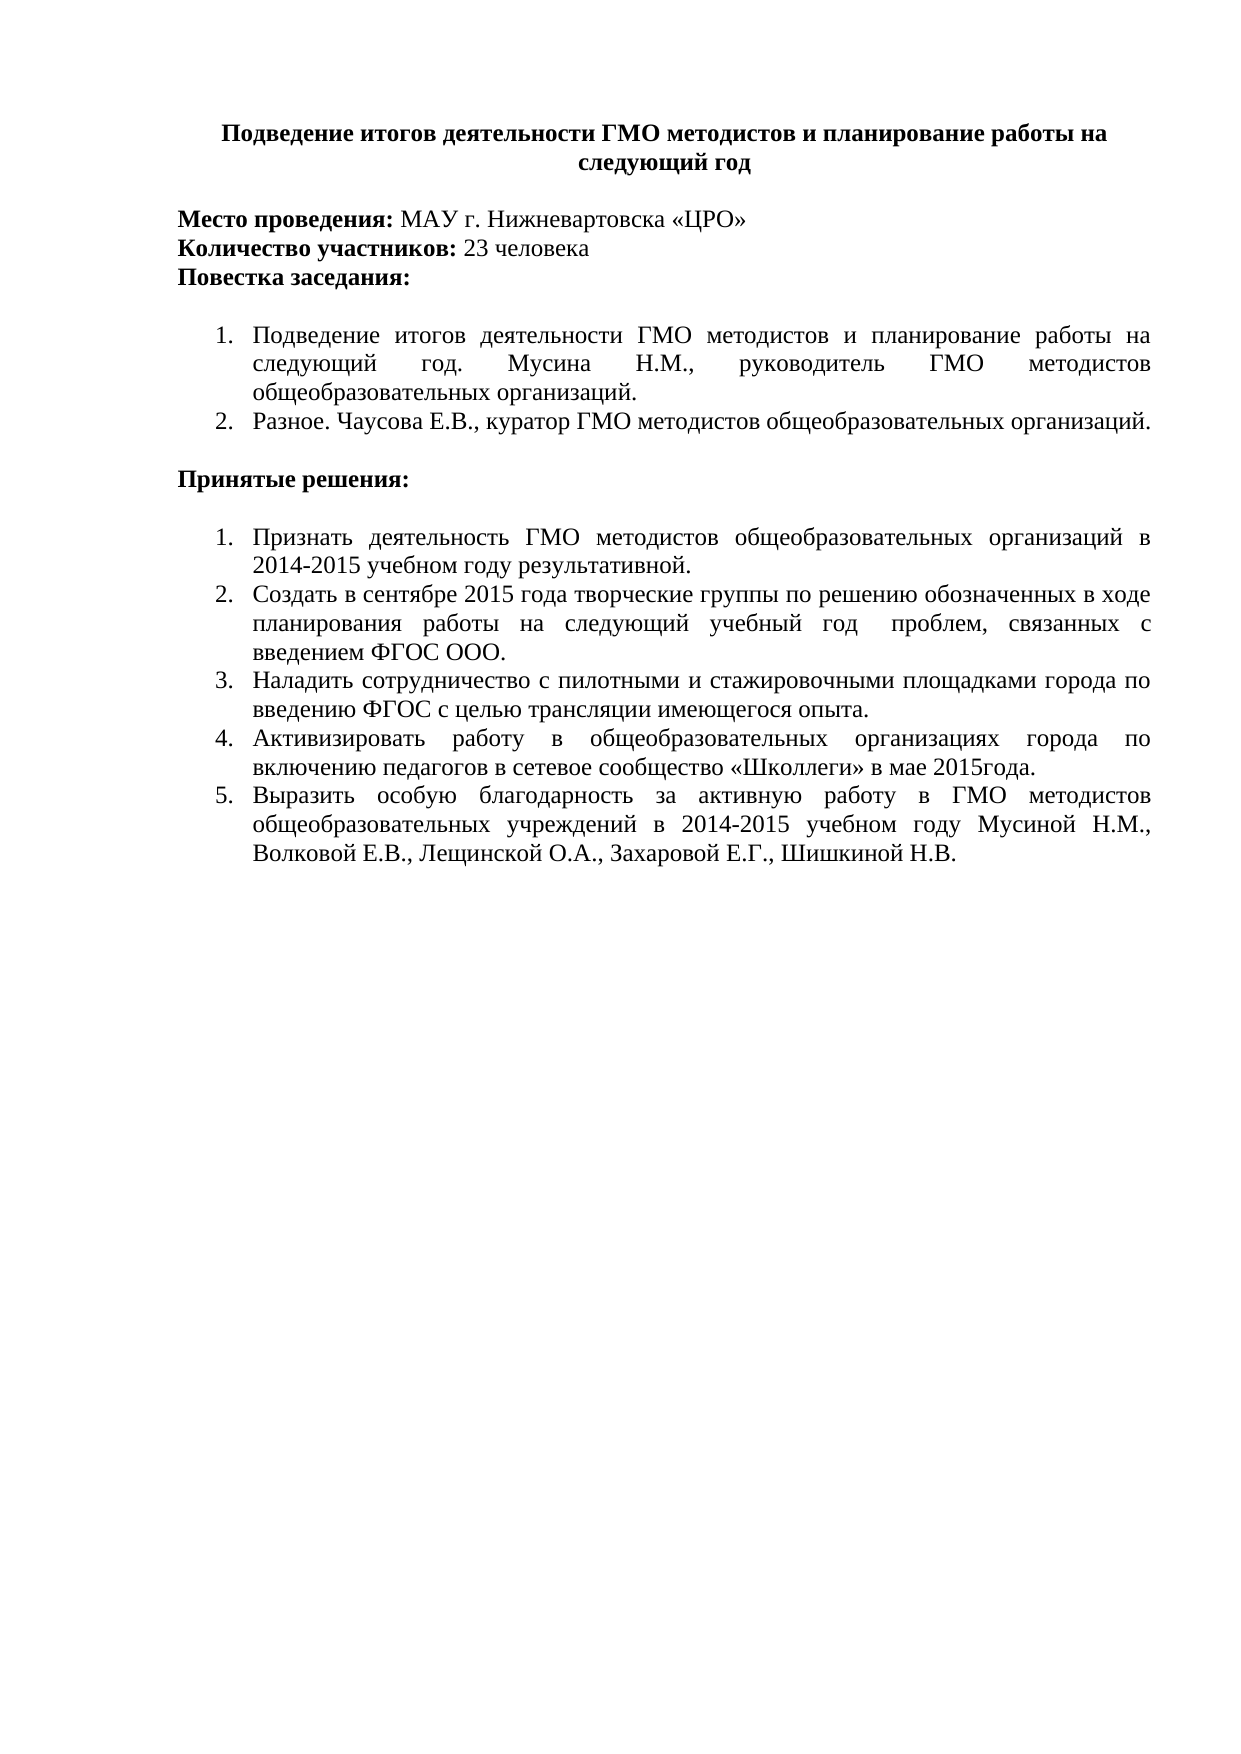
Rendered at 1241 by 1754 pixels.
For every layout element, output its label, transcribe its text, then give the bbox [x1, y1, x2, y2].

list Подведение итогов деятельности ГМО методистов и планирование работы на следующий год. Мусина Н.М., руководитель ГМО методистов общеобразовательных организаций. [215, 320, 1152, 406]
text Подведение итогов деятельности ГМО методистов и планирование работы на следующий год [177, 118, 1152, 176]
text Принятые решения: [177, 464, 1152, 493]
list Признать деятельность ГМО методистов общеобразовательных организаций в 2014-2015 учебном году результативной. [215, 522, 1152, 579]
text Количество участников: 23 человека [177, 233, 1152, 262]
text Место проведения: МАУ г. Нижневартовска «ЦРО» [177, 204, 1152, 233]
list Активизировать работу в общеобразовательных организациях города по включению педагогов в сетевое сообщество «Школлеги» в мае 2015года. [215, 723, 1152, 781]
text Повестка заседания: [177, 262, 1152, 291]
list Выразить особую благодарность за активную работу в ГМО методистов общеобразовательных учреждений в 2014-2015 учебном году Мусиной Н.М., Волковой Е.В., Лещинской О.А., Захаровой Е.Г., Шишкиной Н.В. [215, 781, 1152, 867]
list Разное. Чаусова Е.В., куратор ГМО методистов общеобразовательных организаций. [215, 406, 1152, 435]
list Создать в сентябре 2015 года творческие группы по решению обозначенных в ходе планирования работы на следующий учебный год проблем, связанных с введением ФГОС ООО. [215, 579, 1152, 666]
list Наладить сотрудничество с пилотными и стажировочными площадками города по введению ФГОС с целью трансляции имеющегося опыта. [215, 666, 1152, 723]
